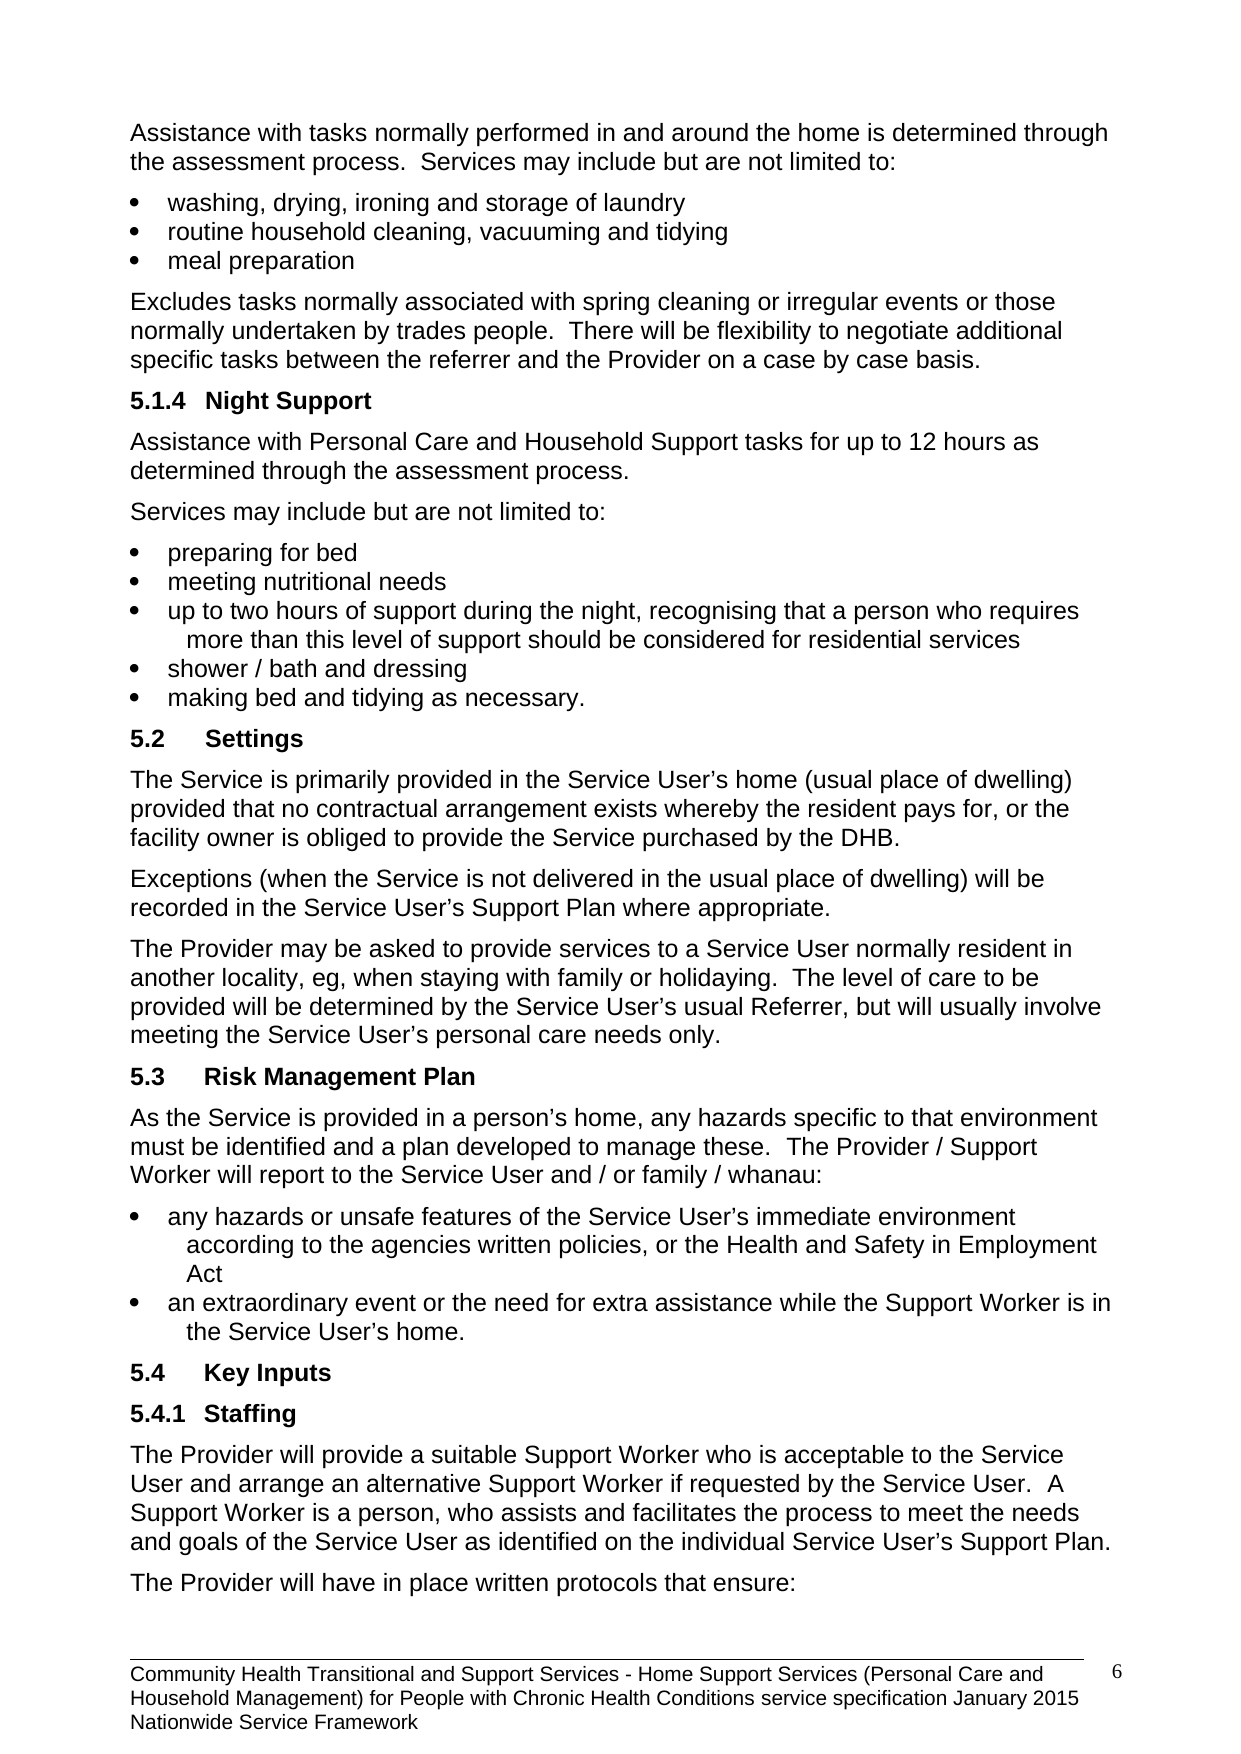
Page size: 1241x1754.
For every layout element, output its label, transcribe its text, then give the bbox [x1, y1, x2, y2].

list shower / bath and dressing [130, 654, 1122, 683]
list meal preparation [130, 246, 1122, 275]
list making bed and tidying as necessary. [130, 683, 1122, 711]
list meeting nutritional needs [130, 567, 1122, 596]
list an extraordinary event or the need for extra assistance while the Support Worker is in the Service User’s home. [130, 1288, 1122, 1345]
list routine household cleaning, vacuuming and tidying [130, 217, 1122, 246]
text 5.1.4 Night Support [130, 386, 1122, 415]
text 5.4.1 Staffing [130, 1399, 1122, 1428]
text Assistance with Personal Care and Household Support tasks for up to 12 hours as determined through the assessment process. [130, 427, 1122, 485]
text The Provider will have in place written protocols that ensure: [130, 1568, 1122, 1597]
list any hazards or unsafe features of the Service User’s immediate environment according to the agencies written policies, or the Health and Safety in Employment Act [130, 1201, 1122, 1288]
text Excludes tasks normally associated with spring cleaning or irregular events or those normally undertaken by trades people. There will be flexibility to negotiate additional specific tasks between the referrer and the Provider on a case by case basis. [130, 287, 1122, 373]
text Assistance with tasks normally performed in and around the home is determined through the assessment process. Services may include but are not limited to: [130, 118, 1122, 176]
text 5.3 Risk Management Plan [130, 1061, 1122, 1090]
list up to two hours of support during the night, recognising that a person who requires more than this level of support should be considered for residential services [130, 596, 1122, 654]
text Services may include but are not limited to: [130, 497, 1122, 526]
text As the Service is provided in a person’s home, any hazards specific to that environment must be identified and a plan developed to manage these. The Provider / Support Worker will report to the Service User and / or family / whanau: [130, 1103, 1122, 1189]
text The Service is primarily provided in the Service User’s home (usual place of dwelling) provided that no contractual arrangement exists whereby the resident pays for, or the facility owner is obliged to provide the Service purchased by the DHB. [130, 765, 1122, 851]
list preparing for bed [130, 538, 1122, 567]
text The Provider may be asked to provide services to a Service User normally resident in another locality, eg, when staying with family or holidaying. The level of care to be provided will be determined by the Service User’s usual Referrer, but will usually involve meeting the Service User’s personal care needs only. [130, 934, 1122, 1049]
text 5.4 Key Inputs [130, 1358, 1122, 1387]
text Exceptions (when the Service is not delivered in the usual place of dwelling) will be recorded in the Service User’s Support Plan where appropriate. [130, 864, 1122, 921]
text The Provider will provide a suitable Support Worker who is acceptable to the Service User and arrange an alternative Support Worker if requested by the Service User. A Support Worker is a person, who assists and facilitates the process to meet the needs and goals of the Service User as identified on the individual Service User’s Support Plan. [130, 1440, 1122, 1555]
text 5.2 Settings [130, 724, 1122, 753]
list washing, drying, ironing and storage of laundry [130, 188, 1122, 217]
